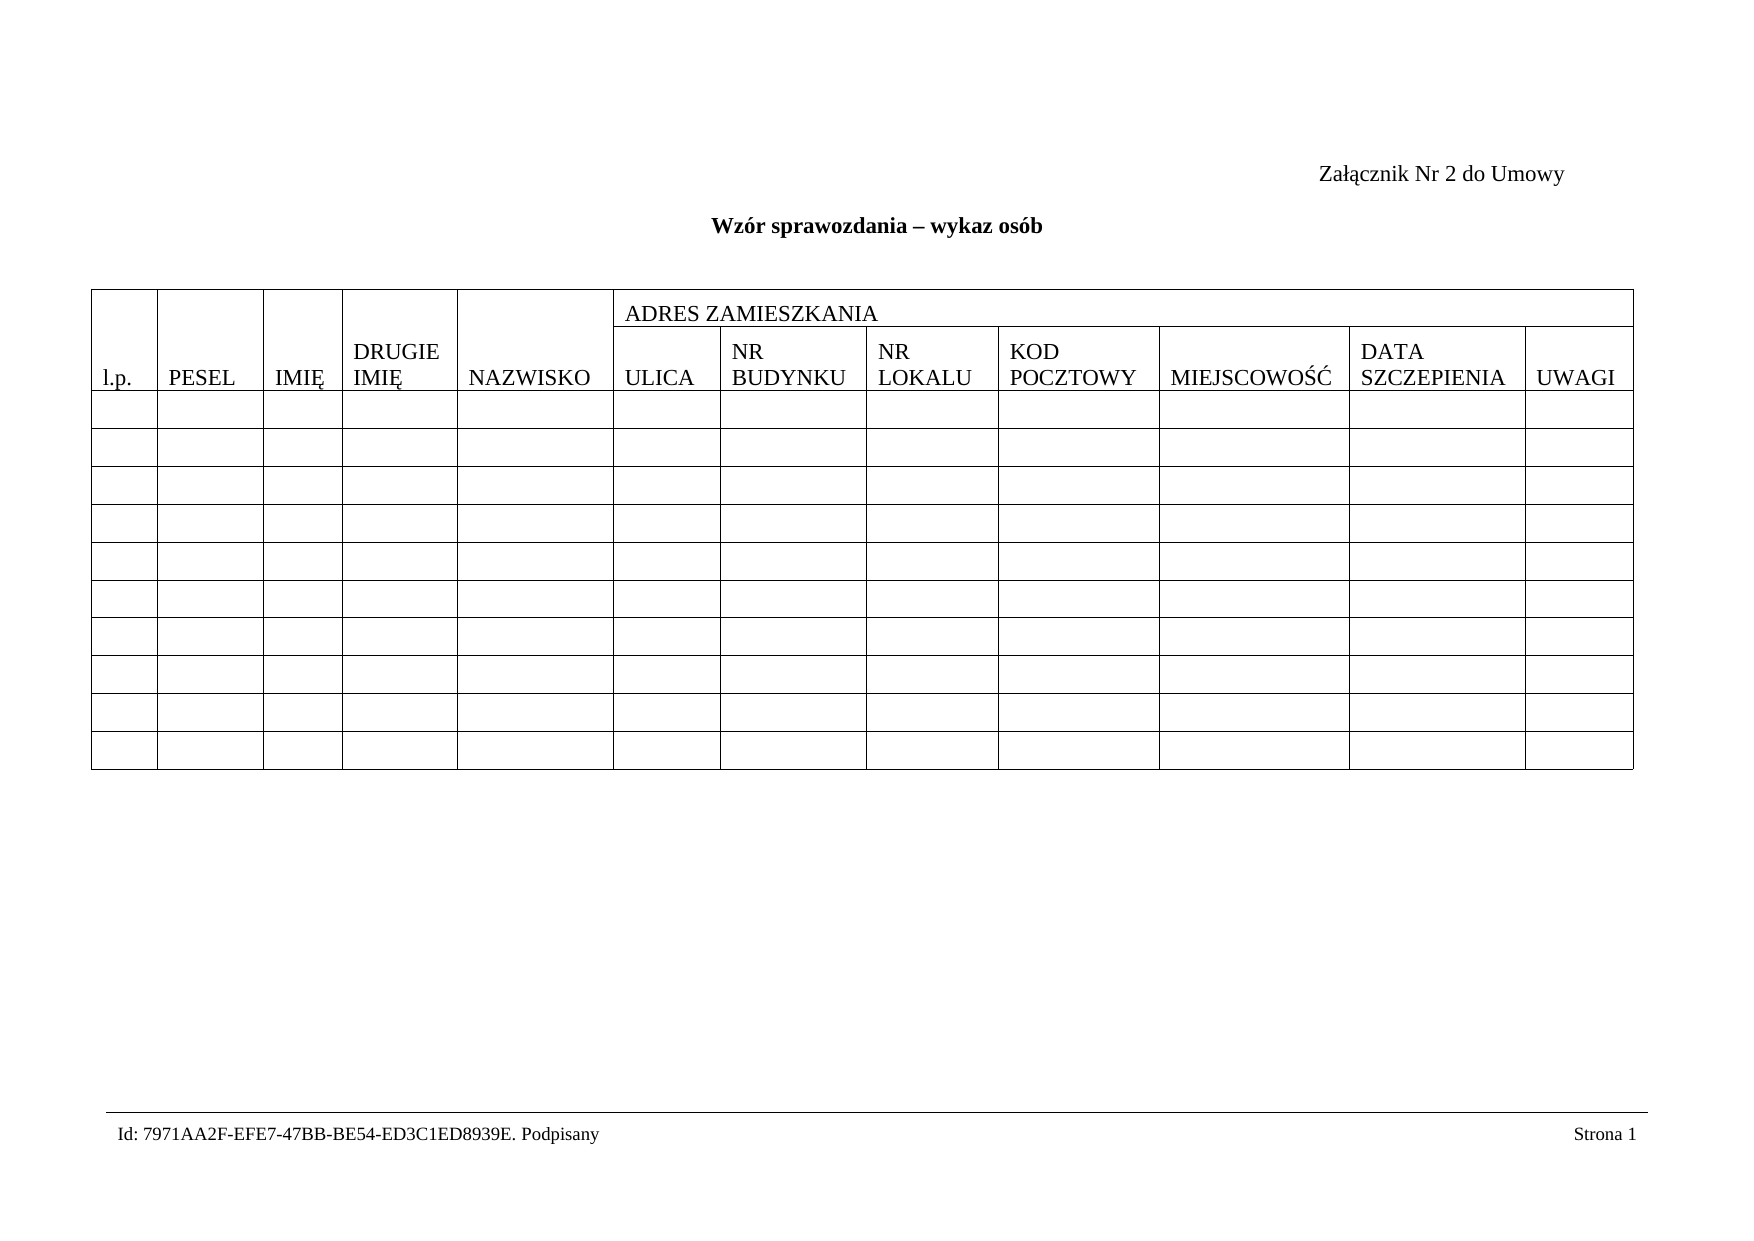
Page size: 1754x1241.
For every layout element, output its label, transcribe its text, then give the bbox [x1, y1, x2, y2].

text Załącznik Nr 2 do Umowy [1319, 160, 1648, 186]
table_cell [614, 391, 720, 428]
table_cell [458, 618, 613, 655]
table_cell [158, 505, 263, 542]
table_cell [158, 656, 263, 693]
table_cell [1350, 391, 1525, 428]
table_cell [343, 429, 457, 466]
table_cell [158, 543, 263, 579]
table_cell [264, 543, 342, 579]
table_cell [999, 732, 1159, 768]
table_cell [721, 656, 866, 693]
table_cell [158, 694, 263, 731]
table_cell [458, 732, 613, 768]
table_cell [999, 391, 1159, 428]
table_cell [458, 656, 613, 693]
table_cell [458, 694, 613, 731]
table_cell [721, 732, 866, 768]
table_cell [92, 732, 157, 768]
table_cell [1160, 656, 1349, 693]
table_cell [614, 581, 720, 617]
table_cell KOD POCZTOWY [999, 327, 1159, 390]
table_cell [614, 505, 720, 542]
table_cell [721, 543, 866, 579]
table_cell [1350, 732, 1525, 768]
table_cell [458, 505, 613, 542]
table_cell [867, 505, 998, 542]
table_cell NR BUDYNKU [721, 327, 866, 390]
table_cell [1350, 467, 1525, 504]
text Wzór sprawozdania – wykaz osób [106, 212, 1648, 238]
table_header l.p. [92, 290, 157, 390]
table_cell [614, 618, 720, 655]
table_cell [999, 618, 1159, 655]
table_cell [867, 543, 998, 579]
table_cell [614, 656, 720, 693]
table_cell [1526, 656, 1633, 693]
table_cell [999, 467, 1159, 504]
table_cell [343, 732, 457, 768]
table_cell DATA SZCZEPIENIA [1350, 327, 1525, 390]
table_cell UWAGI [1526, 327, 1633, 390]
table_cell [867, 581, 998, 617]
table_cell [92, 694, 157, 731]
table_cell [343, 543, 457, 579]
table_cell [867, 694, 998, 731]
table_cell [867, 656, 998, 693]
table_cell [614, 429, 720, 466]
table_cell [1526, 694, 1633, 731]
table_cell [1160, 732, 1349, 768]
table_cell [1526, 429, 1633, 466]
table_cell [614, 732, 720, 768]
table_cell [158, 618, 263, 655]
table_cell [343, 581, 457, 617]
table_header PESEL [158, 290, 263, 390]
table_cell [1350, 694, 1525, 731]
table_cell [1160, 543, 1349, 579]
table_cell [999, 656, 1159, 693]
table_cell [158, 732, 263, 768]
table_cell [721, 429, 866, 466]
table_cell [1526, 505, 1633, 542]
table_cell [1526, 581, 1633, 617]
table_cell [158, 467, 263, 504]
table_cell [867, 732, 998, 768]
table_cell [721, 391, 866, 428]
table_cell [458, 391, 613, 428]
table_cell [614, 694, 720, 731]
table_cell [1160, 581, 1349, 617]
table_cell [721, 467, 866, 504]
table_cell [158, 391, 263, 428]
table_cell [1350, 429, 1525, 466]
table_cell [1350, 581, 1525, 617]
table_cell [343, 656, 457, 693]
table_cell MIEJSCOWOŚĆ [1160, 327, 1349, 390]
table_cell [1160, 467, 1349, 504]
table_cell [999, 581, 1159, 617]
table_cell [721, 694, 866, 731]
table_cell [1350, 505, 1525, 542]
table_cell NR LOKALU [867, 327, 998, 390]
table_cell [264, 581, 342, 617]
table_cell [343, 467, 457, 504]
table_cell [264, 656, 342, 693]
table_cell [721, 618, 866, 655]
table_header IMIĘ [264, 290, 342, 390]
table_cell [721, 581, 866, 617]
table_cell [1350, 618, 1525, 655]
table_cell [721, 505, 866, 542]
table_cell [1350, 656, 1525, 693]
table_cell [343, 505, 457, 542]
table_cell [1160, 429, 1349, 466]
table_cell [92, 391, 157, 428]
table_cell [92, 467, 157, 504]
table_cell [1526, 543, 1633, 579]
table_cell [867, 467, 998, 504]
table_header NAZWISKO [458, 290, 613, 390]
table_cell [1160, 618, 1349, 655]
table_cell [458, 467, 613, 504]
table_cell [264, 732, 342, 768]
table_cell [1160, 505, 1349, 542]
table_cell [999, 505, 1159, 542]
table_header DRUGIE IMIĘ [343, 290, 457, 390]
table_cell [1526, 467, 1633, 504]
table_cell [264, 467, 342, 504]
table_cell [999, 694, 1159, 731]
table_cell [158, 429, 263, 466]
table_cell [867, 618, 998, 655]
table_cell [458, 429, 613, 466]
table_cell [264, 391, 342, 428]
table_cell [92, 543, 157, 579]
table_cell [1160, 694, 1349, 731]
table_cell [92, 618, 157, 655]
table_cell [458, 543, 613, 579]
table_cell [343, 391, 457, 428]
table_cell [343, 694, 457, 731]
table_cell ULICA [614, 327, 720, 390]
table_cell [92, 429, 157, 466]
table_cell [999, 429, 1159, 466]
table_cell [158, 581, 263, 617]
table_cell [264, 505, 342, 542]
table_cell [1526, 732, 1633, 768]
table_cell [1160, 391, 1349, 428]
table_cell [458, 581, 613, 617]
table_cell [264, 694, 342, 731]
table_cell [867, 391, 998, 428]
table_cell [343, 618, 457, 655]
table_cell [1526, 618, 1633, 655]
table_cell [92, 505, 157, 542]
table_cell [264, 618, 342, 655]
table_cell [92, 581, 157, 617]
table_cell [92, 656, 157, 693]
table_cell [264, 429, 342, 466]
table_header ADRES ZAMIESZKANIA [614, 290, 1633, 326]
table_cell [614, 467, 720, 504]
table_cell [1350, 543, 1525, 579]
table_cell [614, 543, 720, 579]
table_cell [999, 543, 1159, 579]
table_cell [867, 429, 998, 466]
table_cell [1526, 391, 1633, 428]
